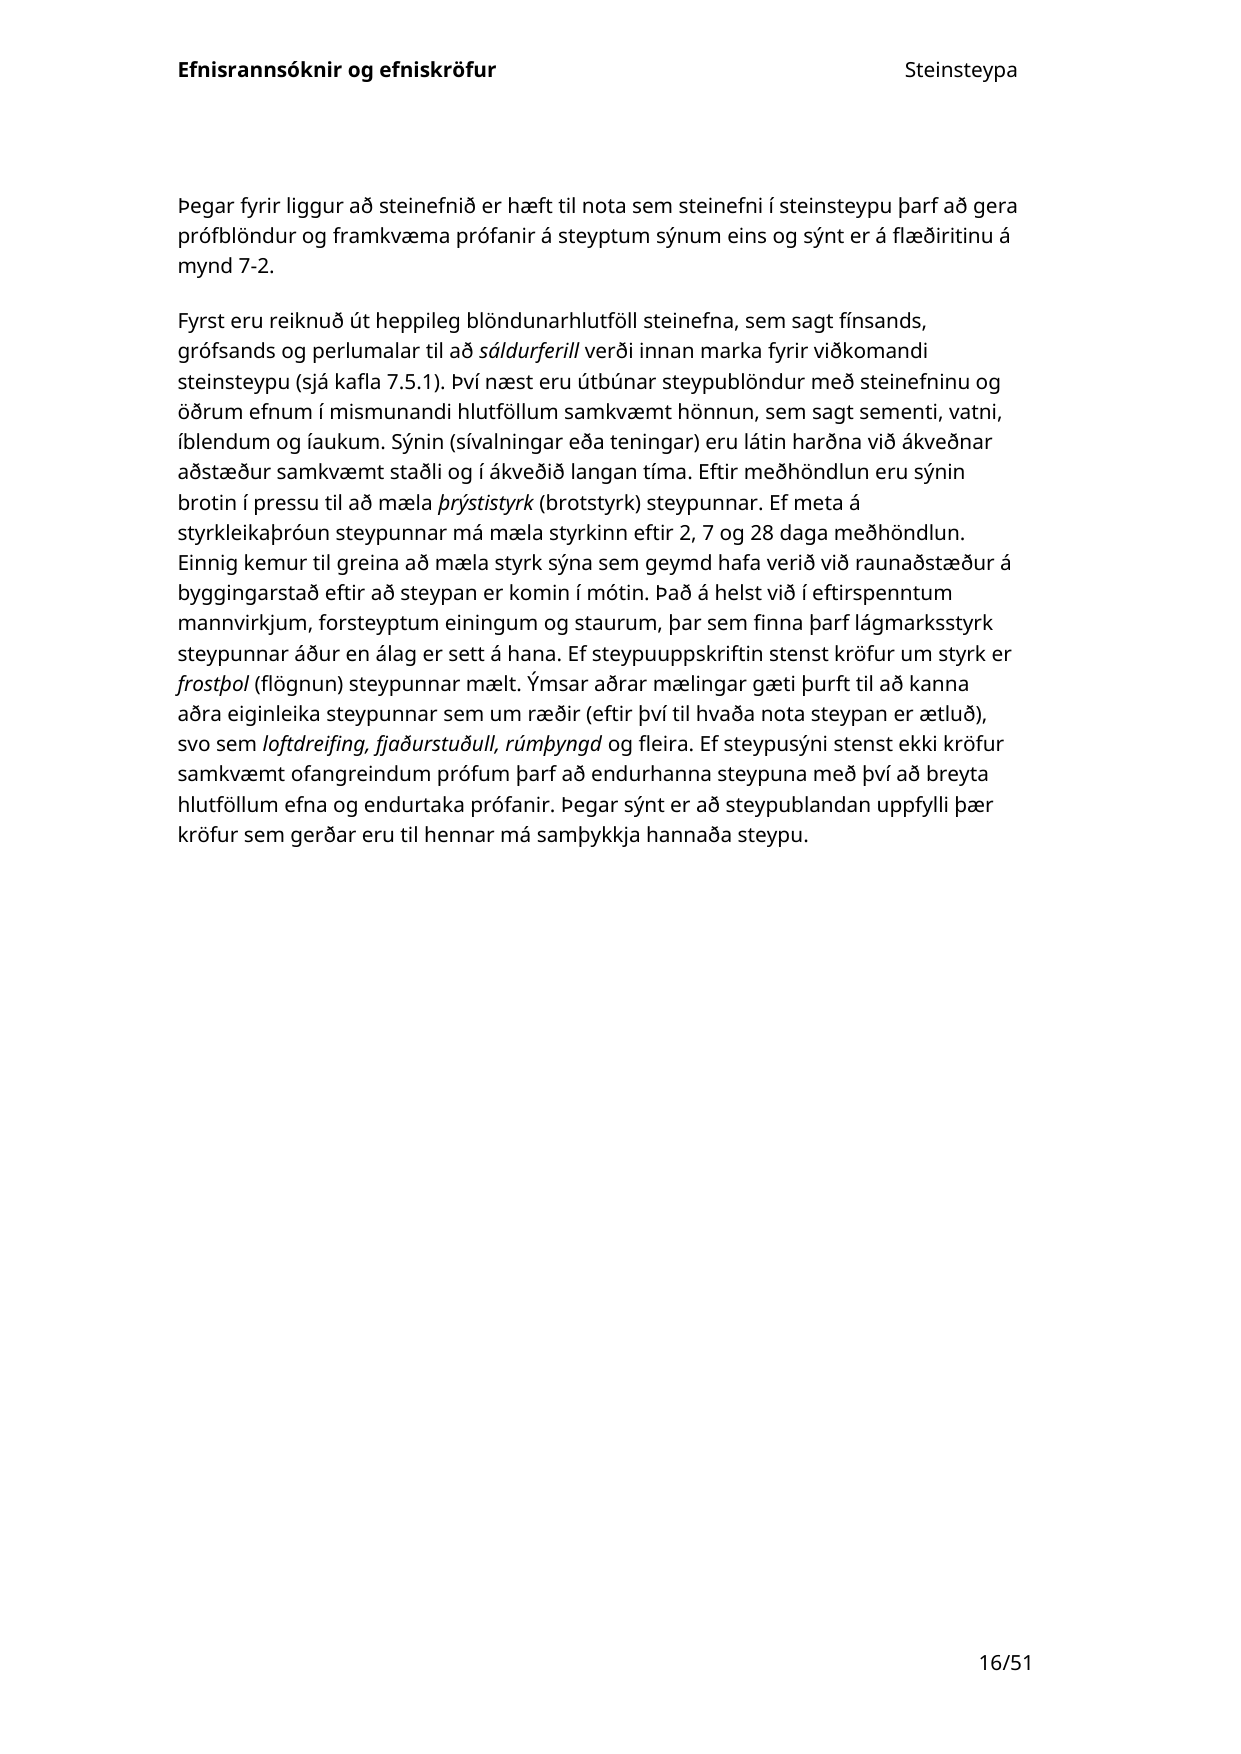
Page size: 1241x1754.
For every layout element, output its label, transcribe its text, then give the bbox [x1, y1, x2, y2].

text Fyrst eru reiknuð út heppileg blöndunarhlutföll steinefna, sem sagt fínsands, grófsands og perlumalar til að sáldurferill verði innan marka fyrir viðkomandi steinsteypu (sjá kafla 7.5.1). Því næst eru útbúnar steypublöndur með steinefninu og öðrum efnum í mismunandi hlutföllum samkvæmt hönnun, sem sagt sementi, vatni, íblendum og íaukum. Sýnin (sívalningar eða teningar) eru látin harðna við ákveðnar aðstæður samkvæmt staðli og í ákveðið langan tíma. Eftir meðhöndlun eru sýnin brotin í pressu til að mæla þrýstistyrk (brotstyrk) steypunnar. Ef meta á styrkleikaþróun steypunnar má mæla styrkinn eftir 2, 7 og 28 daga meðhöndlun. Einnig kemur til greina að mæla styrk sýna sem geymd hafa verið við raunaðstæður á byggingarstað eftir að steypan er komin í mótin. Það á helst við í eftirspenntum mannvirkjum, forsteyptum einingum og staurum, þar sem finna þarf lágmarksstyrk steypunnar áður en álag er sett á hana. Ef steypuuppskriftin stenst kröfur um styrk er frostþol (flögnun) steypunnar mælt. Ýmsar aðrar mælingar gæti þurft til að kanna aðra eiginleika steypunnar sem um ræðir (eftir því til hvaða nota steypan er ætluð), svo sem loftdreifing, fjaðurstuðull, rúmþyngd og fleira. Ef steypusýni stenst ekki kröfur samkvæmt ofangreindum prófum þarf að endurhanna steypuna með því að breyta hlutföllum efna og endurtaka prófanir. Þegar sýnt er að steypublandan uppfylli þær kröfur sem gerðar eru til hennar má samþykkja hannaða steypu. [177, 304, 1019, 848]
text Þegar fyrir liggur að steinefnið er hæft til nota sem steinefni í steinsteypu þarf að gera prófblöndur og framkvæma prófanir á steyptum sýnum eins og sýnt er á flæðiritinu á mynd 7-2. [177, 189, 1019, 279]
